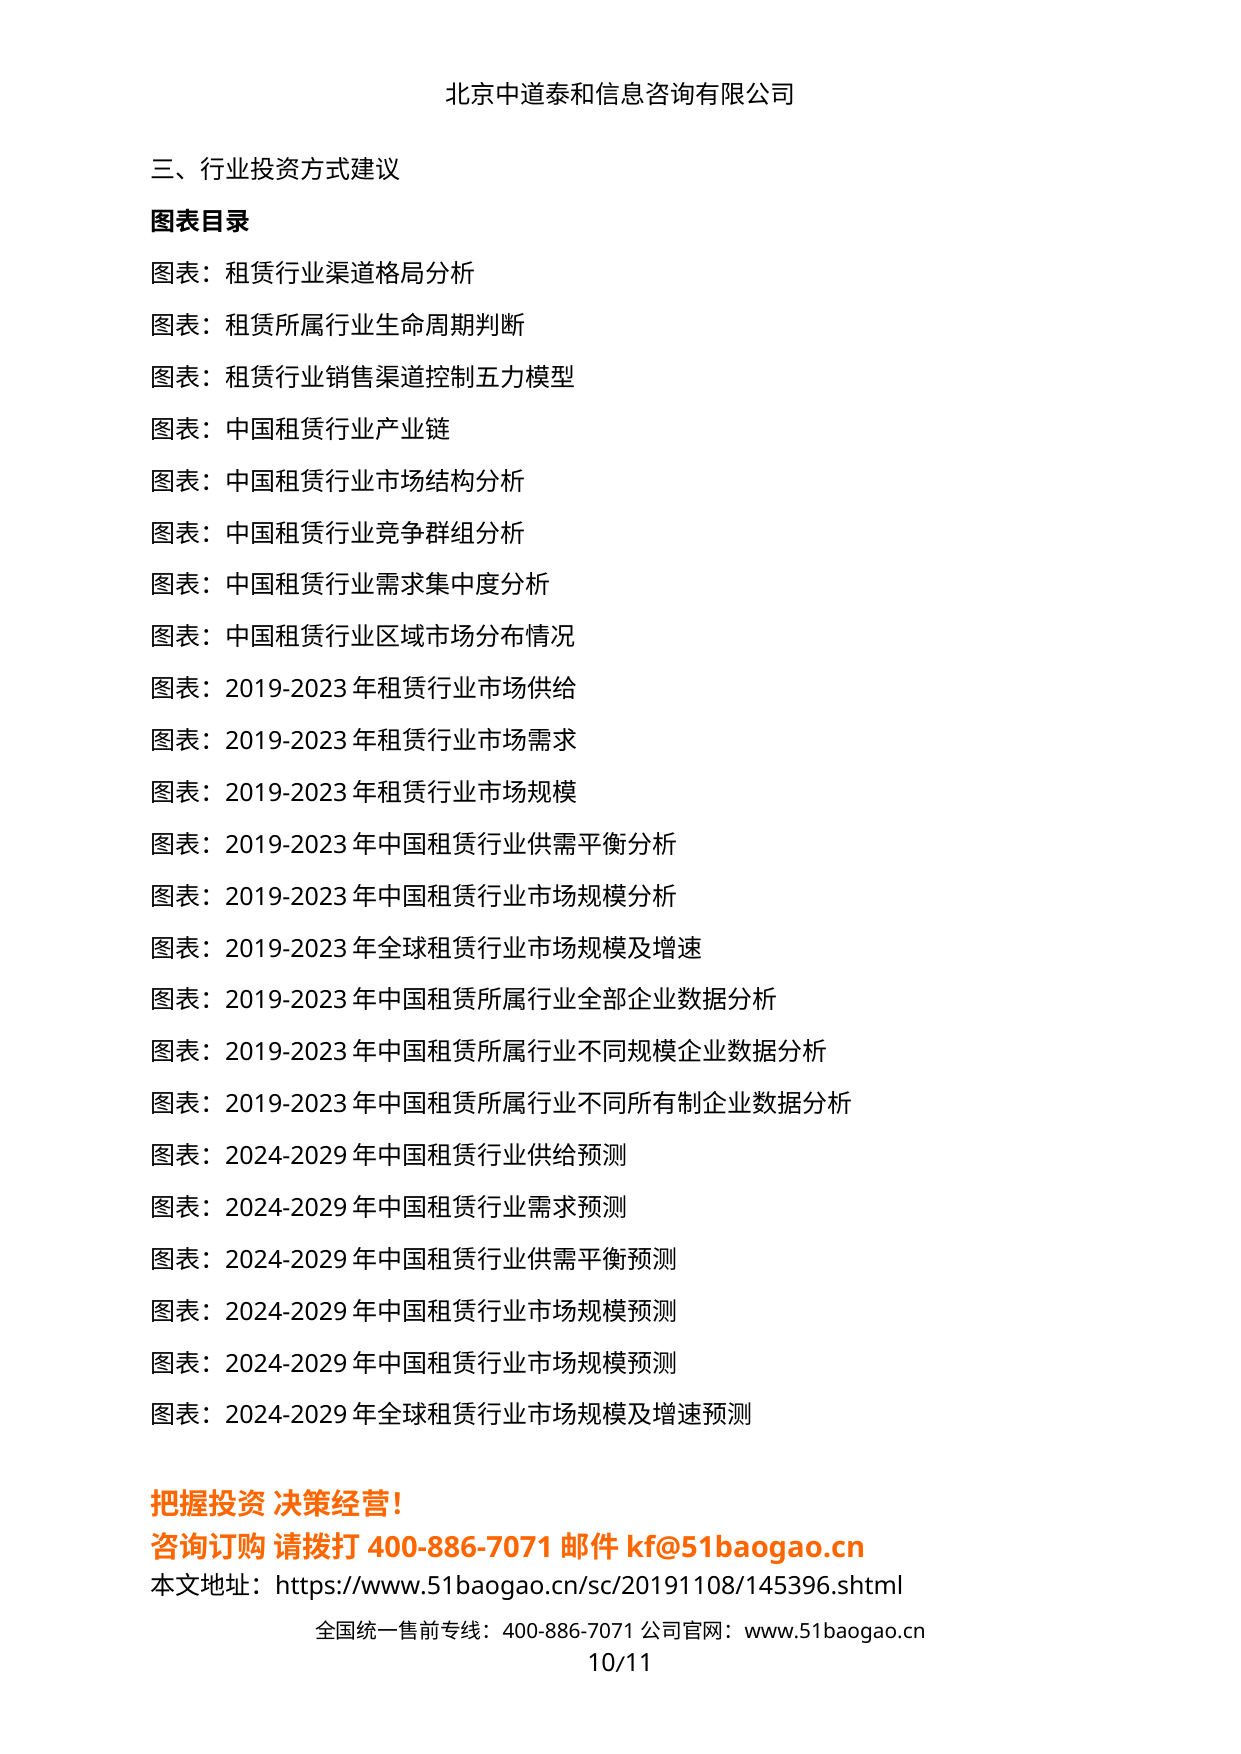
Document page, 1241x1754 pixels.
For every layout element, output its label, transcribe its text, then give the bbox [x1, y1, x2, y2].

text 图表：中国租赁行业市场结构分析 [150, 461, 1090, 497]
text 图表：租赁所属行业生命周期判断 [150, 306, 1090, 342]
text 图表：2024-2029年中国租赁行业供需平衡预测 [150, 1239, 1090, 1276]
text 图表：租赁行业渠道格局分析 [150, 254, 1090, 290]
text 图表：2024-2029年中国租赁行业需求预测 [150, 1187, 1090, 1224]
text 图表目录 [150, 202, 1090, 238]
text 三、行业投资方式建议 [150, 150, 1090, 186]
text 图表：2019-2023年中国租赁所属行业不同所有制企业数据分析 [150, 1084, 1090, 1120]
text 图表：2019-2023年全球租赁行业市场规模及增速 [150, 928, 1090, 964]
text 图表：2019-2023年租赁行业市场需求 [150, 721, 1090, 757]
text 图表：2019-2023年中国租赁行业供需平衡分析 [150, 824, 1090, 861]
text 图表：中国租赁行业区域市场分布情况 [150, 617, 1090, 653]
text 图表：中国租赁行业竞争群组分析 [150, 513, 1090, 549]
text 图表：2019-2023年中国租赁所属行业全部企业数据分析 [150, 980, 1090, 1016]
text 图表：中国租赁行业产业链 [150, 409, 1090, 446]
text 图表：租赁行业销售渠道控制五力模型 [150, 357, 1090, 394]
text 图表：2024-2029年中国租赁行业市场规模预测 [150, 1291, 1090, 1327]
text 图表：2019-2023年中国租赁所属行业不同规模企业数据分析 [150, 1032, 1090, 1068]
text 图表：2024-2029年中国租赁行业供给预测 [150, 1136, 1090, 1172]
text 图表：2019-2023年租赁行业市场规模 [150, 772, 1090, 809]
text 图表：中国租赁行业需求集中度分析 [150, 565, 1090, 601]
text 图表：2024-2029年全球租赁行业市场规模及增速预测 [150, 1395, 1090, 1431]
text 图表：2024-2029年中国租赁行业市场规模预测 [150, 1343, 1090, 1379]
text 把握投资 决策经营！咨询订购 请拨打 400-886-7071 邮件 kf@51baogao.cn本文地址：https://www.51baogao.cn/sc/20191108/145396.shtml [150, 1447, 1090, 1602]
text 图表：2019-2023年租赁行业市场供给 [150, 669, 1090, 705]
text 图表：2019-2023年中国租赁行业市场规模分析 [150, 876, 1090, 912]
